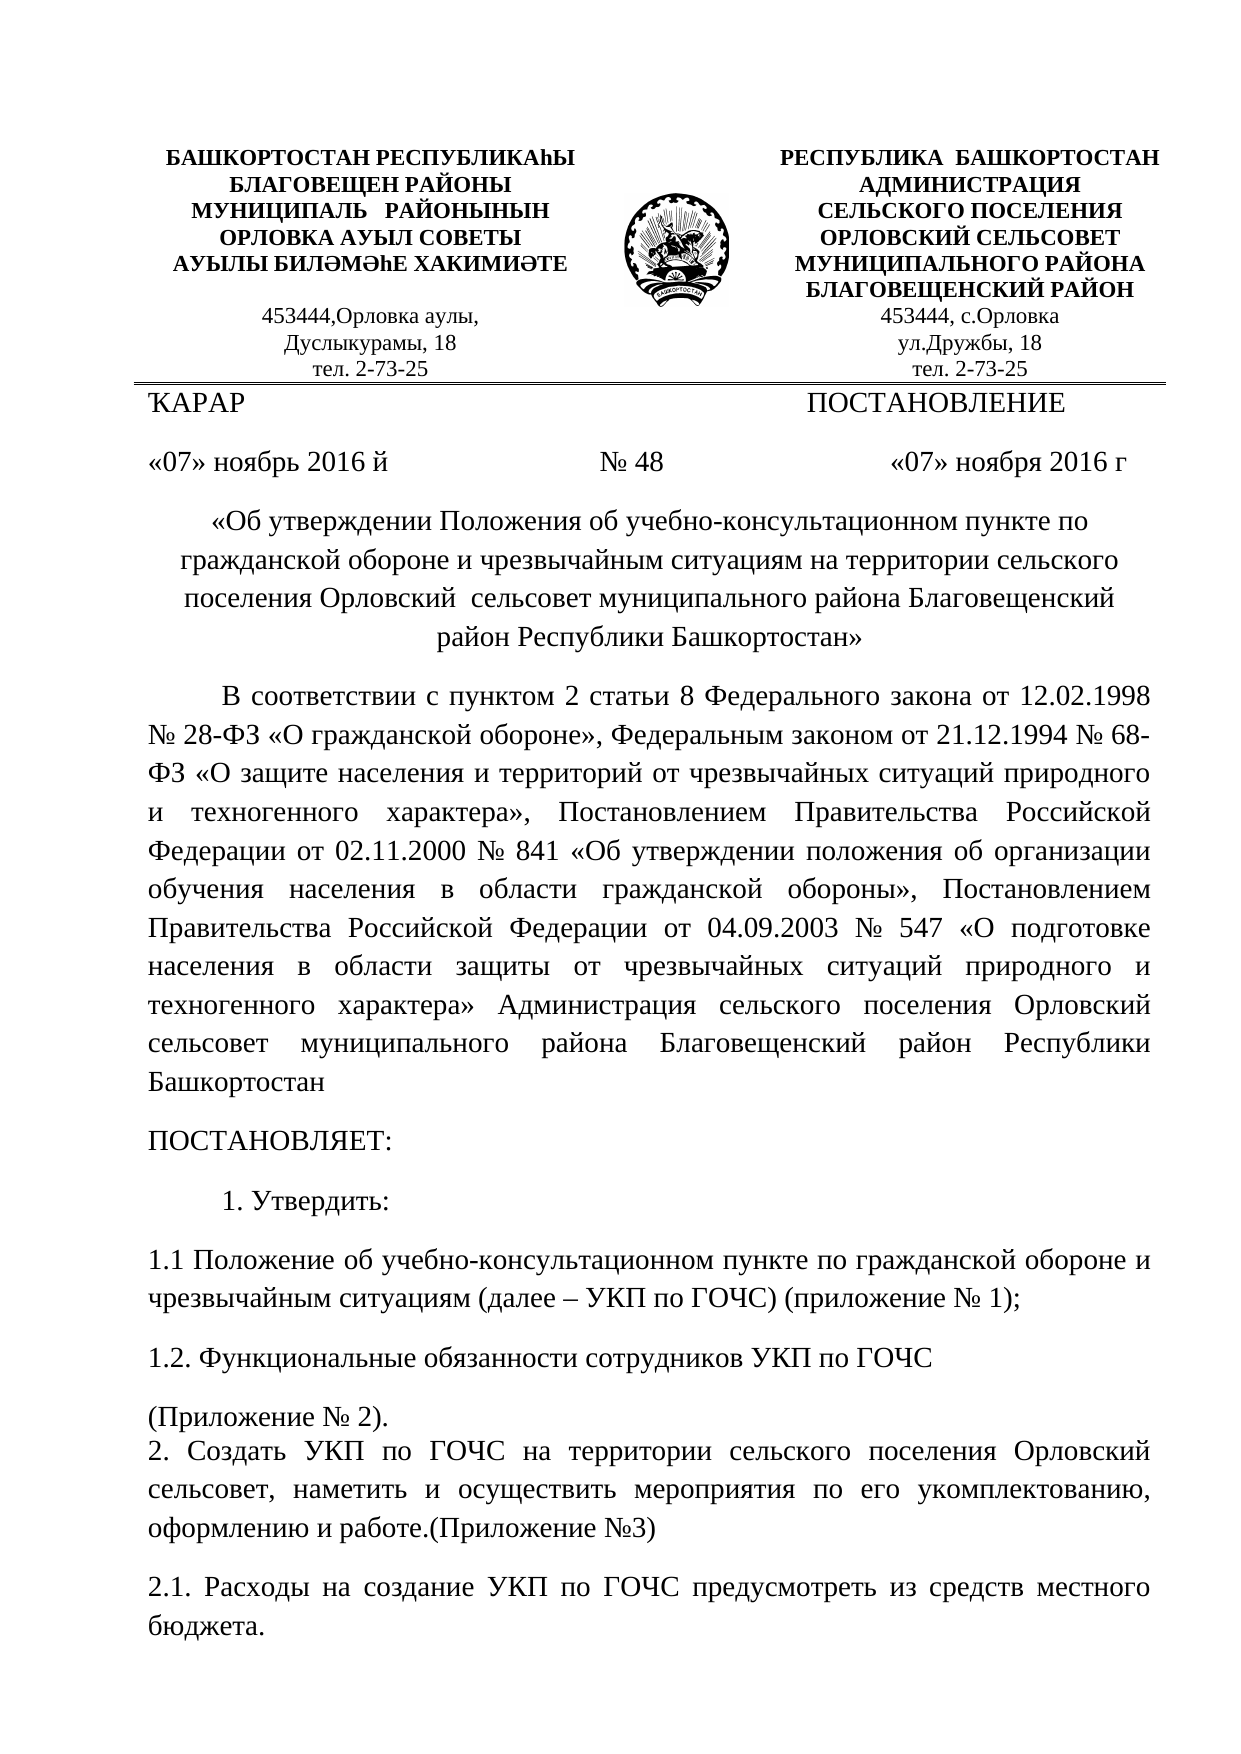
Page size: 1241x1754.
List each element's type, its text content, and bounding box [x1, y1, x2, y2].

text 1. Утвердить: [148, 1183, 1152, 1216]
table_header [580, 118, 746, 382]
text 2. Создать УКП по ГОЧС на территории сельского поселения Орловский сельсовет, наметить и осуществить мероприятия по его укомплектованию, оформлению и работе.(Приложение №3) [148, 1433, 1152, 1543]
text ПОСТАНОВЛЯЕТ: [148, 1123, 1152, 1157]
table_header РЕСПУБЛИКА БАШКОРТОСТАН АДМИНИСТРАЦИЯ СЕЛЬСКОГО ПОСЕЛЕНИЯ ОРЛОВСКИЙ СЕЛЬСОВЕТ МУНИЦИПАЛЬНОГО РАЙОНА БЛАГОВЕЩЕНСКИЙ РАЙОН 453444, с.Орловка ул.Дружбы, 18 тел. 2-73-25 [746, 118, 1166, 382]
text «07» ноябрь 2016 й № 48 «07» ноября 2016 г [148, 444, 1152, 478]
text 1.1 Положение об учебно-консультационном пункте по гражданской обороне и чрезвычайным ситуациям (далее – УКП по ГОЧС) (приложение № 1); [148, 1242, 1152, 1314]
text ҠАРАР ПОСТАНОВЛЕНИЕ [148, 385, 1152, 418]
text (Приложение № 2). [148, 1399, 1152, 1433]
table_header БАШКОРТОСТАН РЕСПУБЛИКАhЫ БЛАГОВЕЩЕН РАЙОНЫ МУНИЦИПАЛЬ РАЙОНЫНЫН ОРЛОВКА АУЫЛ СОВЕТЫ АУЫЛЫ БИЛӘМӘhЕ ХАКИМИӘТЕ 453444,Орловка аулы, Дуслыкурамы, 18 тел. 2-73-25 [134, 118, 579, 382]
text В соответствии с пунктом 2 статьи 8 Федерального закона от 12.02.1998 № 28-ФЗ «О гражданской обороне», Федеральным законом от 21.12.1994 № 68-ФЗ «О защите населения и территорий от чрезвычайных ситуаций природного и техногенного характера», Постановлением Правительства Российской Федерации от 02.11.2000 № 841 «Об утверждении положения об организации обучения населения в области гражданской обороны», Постановлением Правительства Российской Федерации от 04.09.2003 № 547 «О подготовке населения в области защиты от чрезвычайных ситуаций природного и техногенного характера» Администрация сельского поселения Орловский сельсовет муниципального района Благовещенский район Республики Башкортостан [148, 678, 1152, 1097]
text «Об утверждении Положения об учебно-консультационном пункте по гражданской обороне и чрезвычайным ситуациям на территории сельского поселения Орловский сельсовет муниципального района Благовещенский район Республики Башкортостан» [148, 503, 1152, 653]
text 2.1. Расходы на создание УКП по ГОЧС предусмотреть из средств местного бюджета. [148, 1569, 1152, 1641]
picture [624, 193, 729, 307]
text 1.2. Функциональные обязанности сотрудников УКП по ГОЧС [148, 1340, 1152, 1373]
